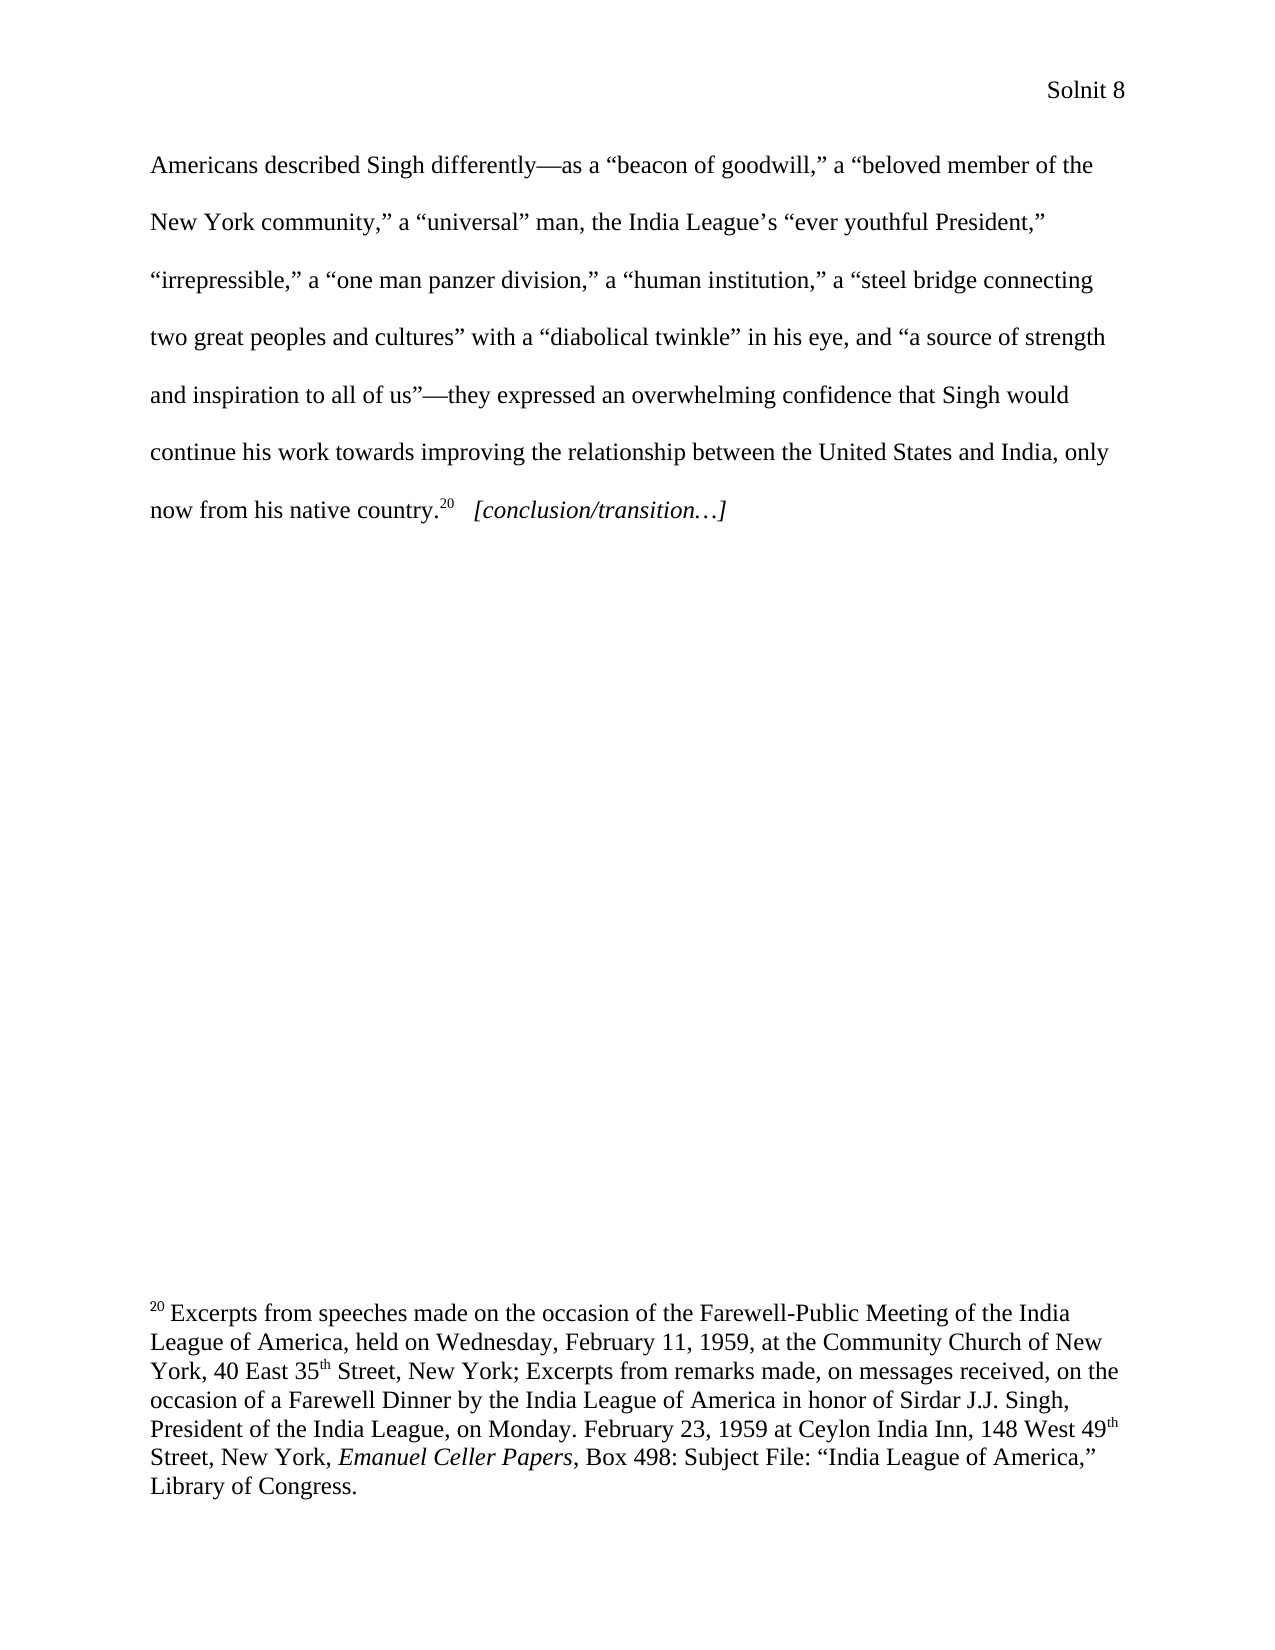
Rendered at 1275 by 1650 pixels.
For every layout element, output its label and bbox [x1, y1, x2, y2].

text [150, 150, 1125, 524]
